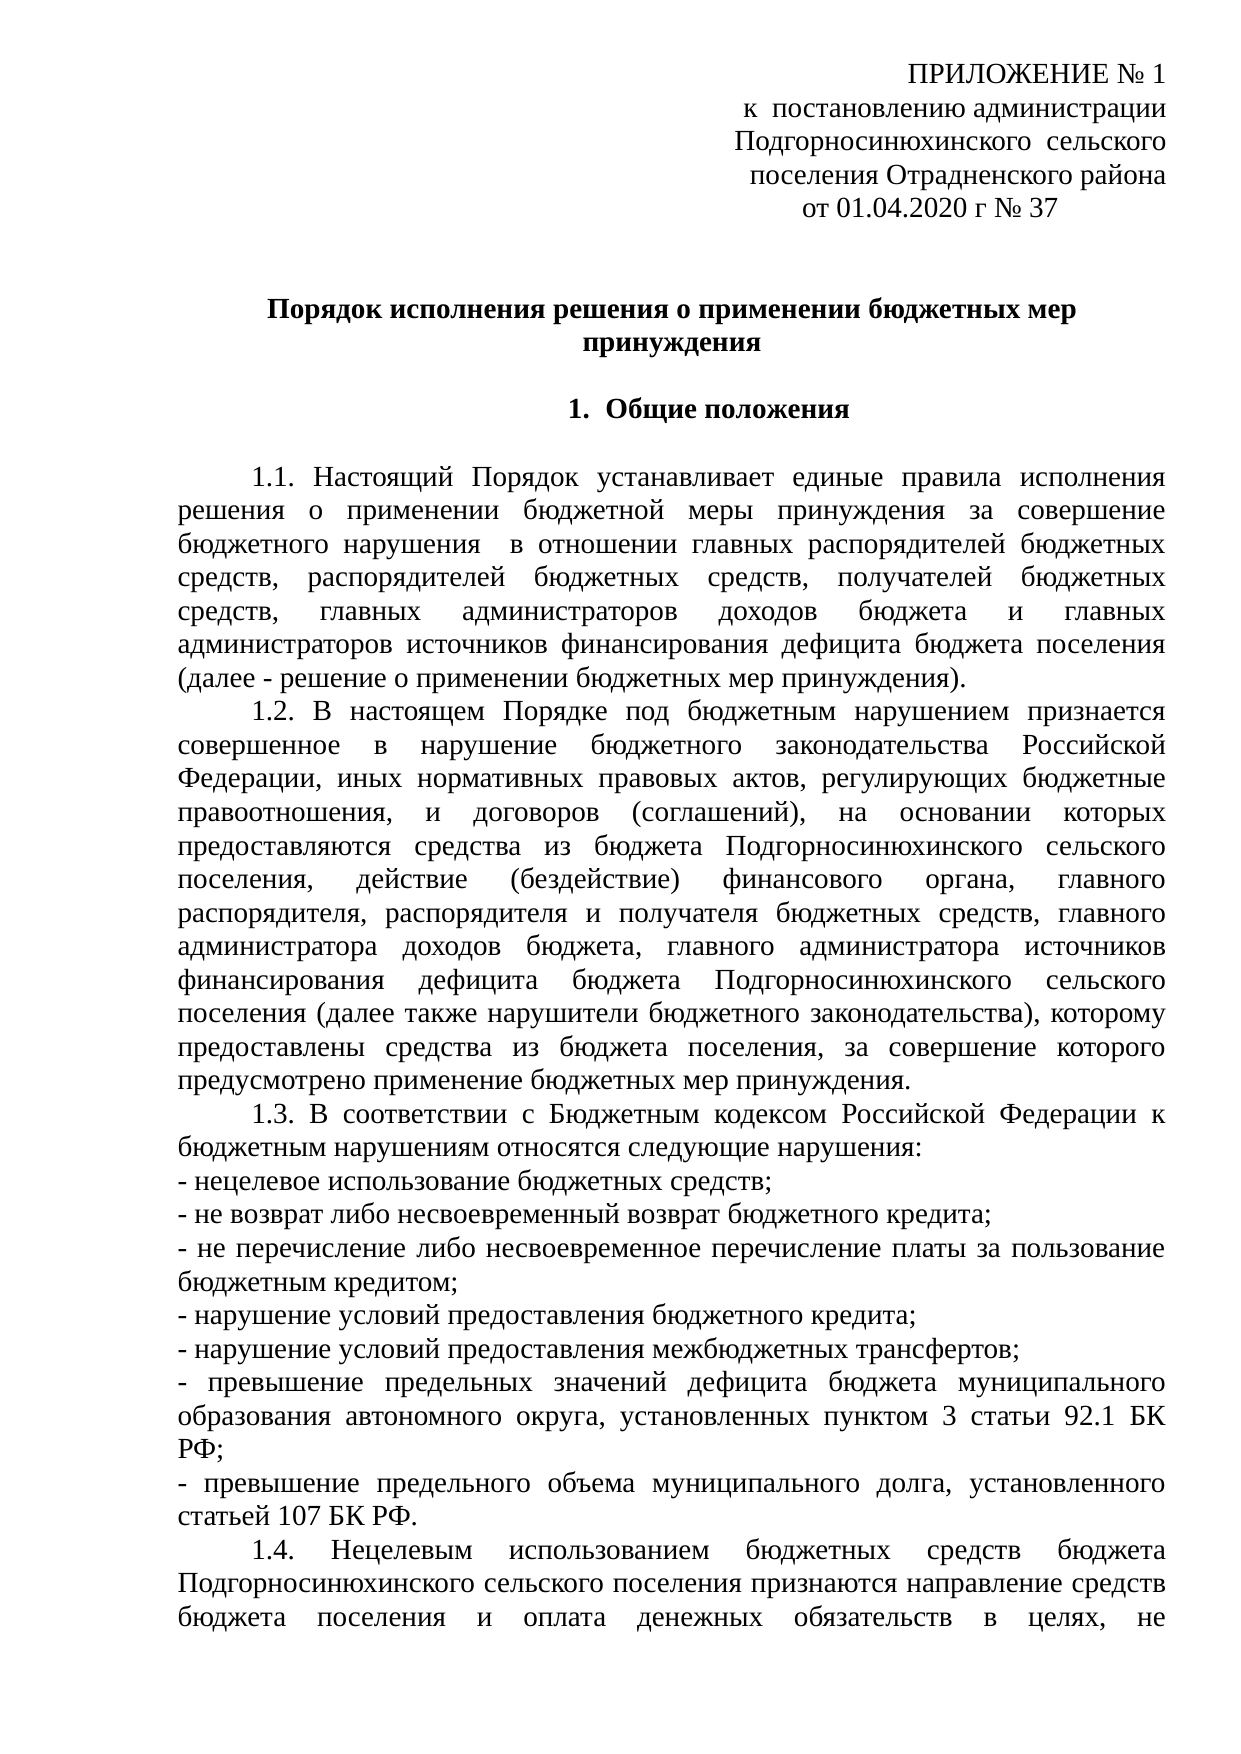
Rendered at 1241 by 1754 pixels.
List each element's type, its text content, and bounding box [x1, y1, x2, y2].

text Порядок исполнения решения о применении бюджетных мер принуждения [177, 291, 1166, 358]
text - нарушение условий предоставления межбюджетных трансфертов; [177, 1331, 1166, 1364]
text 1.1. Настоящий Порядок устанавливает единые правила исполнения решения о применении бюджетной меры принуждения за совершение бюджетного нарушения в отношении главных распорядителей бюджетных средств, распорядителей бюджетных средств, получателей бюджетных средств, главных администраторов доходов бюджета и главных администраторов источников финансирования дефицита бюджета поселения (далее - решение о применении бюджетных мер принуждения). [177, 459, 1166, 693]
text 1.3. В соответствии с Бюджетным кодексом Российской Федерации к бюджетным нарушениям относятся следующие нарушения: [177, 1096, 1166, 1163]
list Общие положения [251, 392, 1166, 425]
text поселения Отрадненского района [177, 157, 1166, 190]
text Подгорносинюхинского сельского [177, 123, 1166, 157]
text - нецелевое использование бюджетных средств; [177, 1163, 1166, 1197]
text - не возврат либо несвоевременный возврат бюджетного кредита; [177, 1197, 1166, 1230]
text 1.2. В настоящем Порядке под бюджетным нарушением признается совершенное в нарушение бюджетного законодательства Российской Федерации, иных нормативных правовых актов, регулирующих бюджетные правоотношения, и договоров (соглашений), на основании которых предоставляются средства из бюджета Подгорносинюхинского сельского поселения, действие (бездействие) финансового органа, главного распорядителя, распорядителя и получателя бюджетных средств, главного администратора доходов бюджета, главного администратора источников финансирования дефицита бюджета Подгорносинюхинского сельского поселения (далее также нарушители бюджетного законодательства), которому предоставлены средства из бюджета поселения, за совершение которого предусмотрено применение бюджетных мер принуждения. [177, 693, 1166, 1096]
text ПРИЛОЖЕНИЕ № 1 [177, 56, 1166, 90]
text - превышение предельного объема муниципального долга, установленного статьей 107 БК РФ. [177, 1465, 1166, 1532]
text к постановлению администрации [177, 90, 1166, 123]
text - не перечисление либо несвоевременное перечисление платы за пользование бюджетным кредитом; [177, 1230, 1166, 1297]
text от 01.04.2020 г № 37 [620, 190, 1166, 224]
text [177, 1532, 1166, 1633]
text - нарушение условий предоставления бюджетного кредита; [177, 1297, 1166, 1331]
text - превышение предельных значений дефицита бюджета муниципального образования автономного округа, установленных пунктом 3 статьи 92.1 БК РФ; [177, 1364, 1166, 1465]
